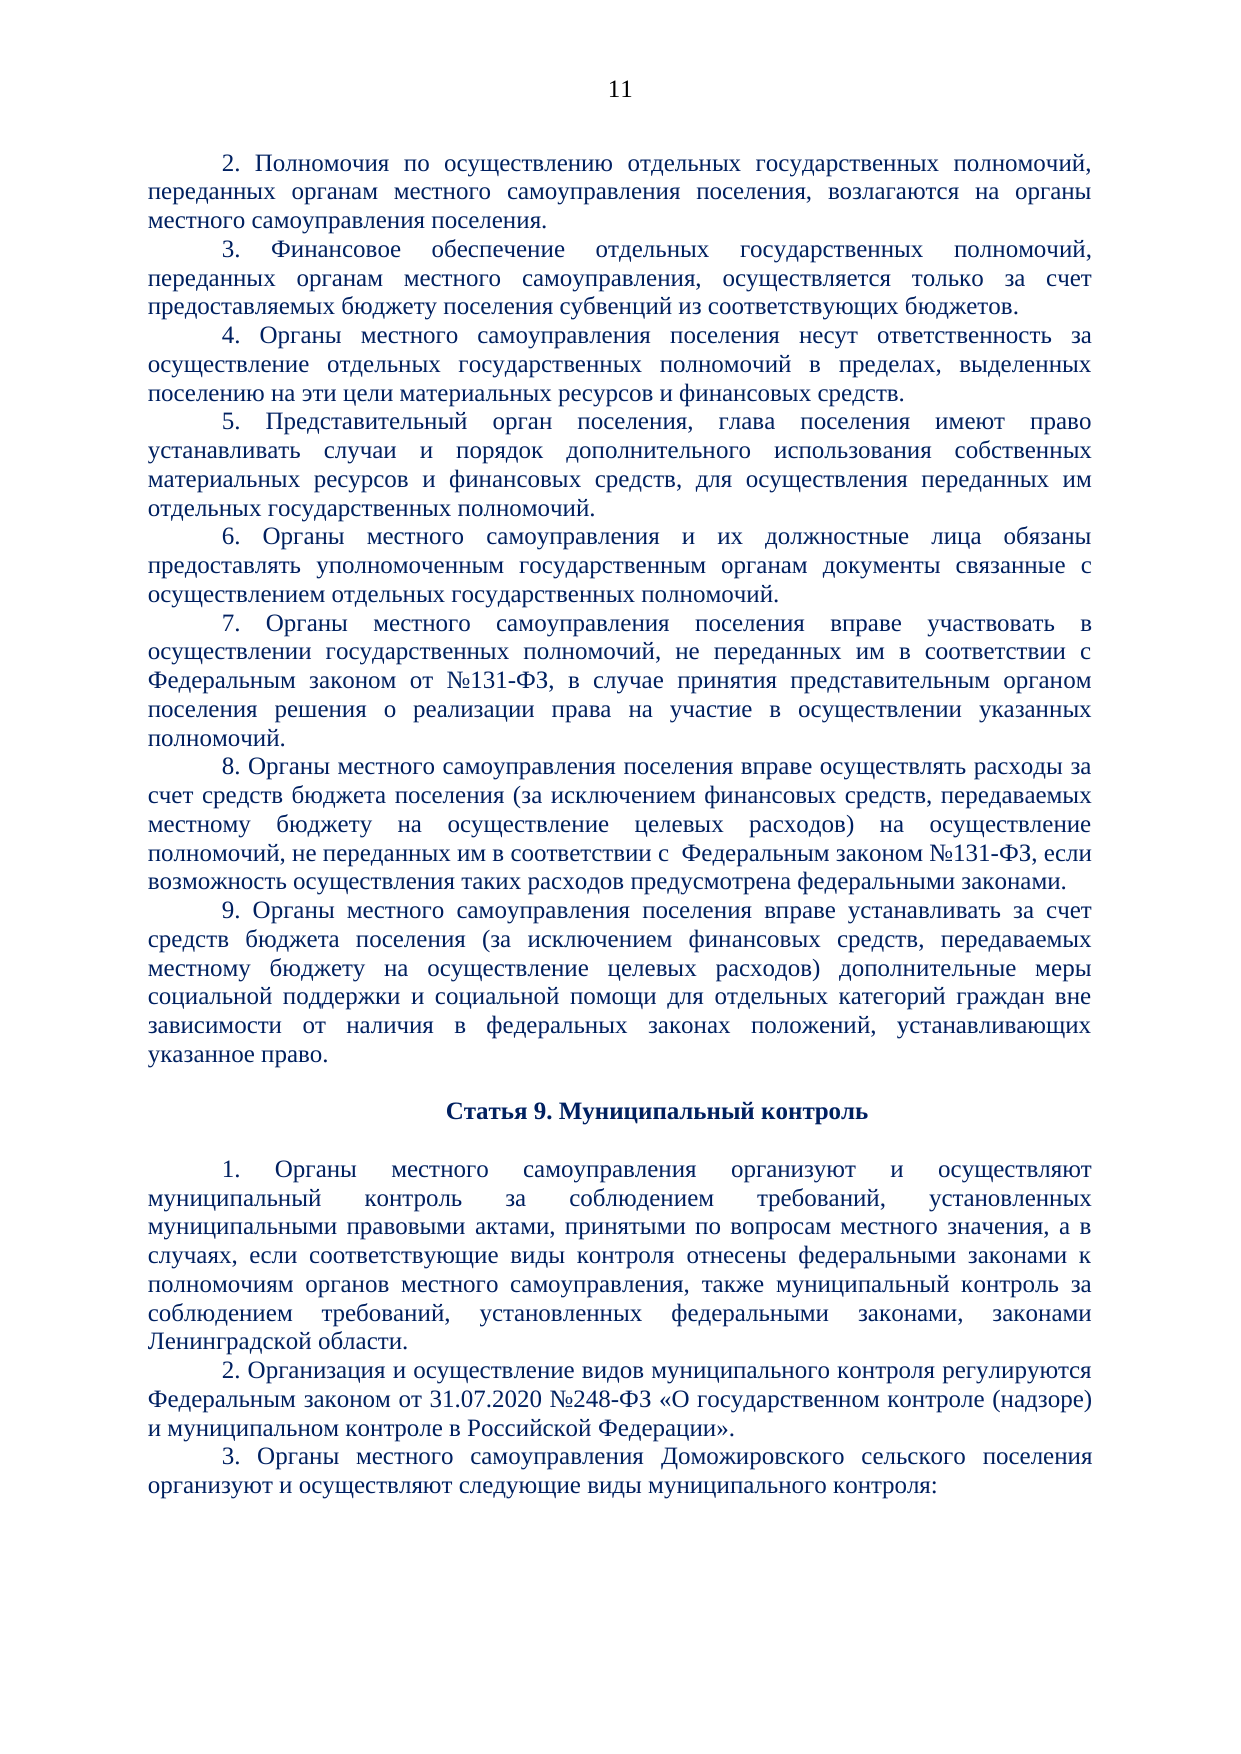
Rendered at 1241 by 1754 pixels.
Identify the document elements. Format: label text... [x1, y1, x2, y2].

text 3. Органы местного самоуправления Доможировского сельского поселения организуют и осуществляют следующие виды муниципального контроля: [148, 1441, 1092, 1499]
text 2. Полномочия по осуществлению отдельных государственных полномочий, переданных органам местного самоуправления поселения, возлагаются на органы местного самоуправления поселения. [148, 148, 1092, 234]
text 7. Органы местного самоуправления поселения вправе участвовать в осуществлении государственных полномочий, не переданных им в соответствии с Федеральным законом от №131-ФЗ, в случае принятия представительным органом поселения решения о реализации права на участие в осуществлении указанных полномочий. [148, 608, 1092, 751]
text 3. Финансовое обеспечение отдельных государственных полномочий, переданных органам местного самоуправления, осуществляется только за счет предоставляемых бюджету поселения субвенций из соответствующих бюджетов. [148, 234, 1092, 320]
text 4. Органы местного самоуправления поселения несут ответственность за осуществление отдельных государственных полномочий в пределах, выделенных поселению на эти цели материальных ресурсов и финансовых средств. [148, 320, 1092, 406]
text 1. Органы местного самоуправления организуют и осуществляют муниципальный контроль за соблюдением требований, установленных муниципальными правовыми актами, принятыми по вопросам местного значения, а в случаях, если соответствующие виды контроля отнесены федеральными законами к полномочиям органов местного самоуправления, также муниципальный контроль за соблюдением требований, установленных федеральными законами, законами Ленинградской области. [148, 1154, 1092, 1355]
text 8. Органы местного самоуправления поселения вправе осуществлять расходы за счет средств бюджета поселения (за исключением финансовых средств, передаваемых местному бюджету на осуществление целевых расходов) на осуществление полномочий, не переданных им в соответствии с Федеральным законом №131-ФЗ, если возможность осуществления таких расходов предусмотрена федеральными законами. [148, 751, 1092, 895]
text Статья 9. Муниципальный контроль [148, 1096, 1092, 1125]
text 6. Органы местного самоуправления и их должностные лица обязаны предоставлять уполномоченным государственным органам документы связанные с осуществлением отдельных государственных полномочий. [148, 521, 1092, 608]
text 2. Организация и осуществление видов муниципального контроля регулируются Федеральным законом от 31.07.2020 №248-ФЗ «О государственном контроле (надзоре) и муниципальном контроле в Российской Федерации». [148, 1355, 1092, 1441]
text 9. Органы местного самоуправления поселения вправе устанавливать за счет средств бюджета поселения (за исключением финансовых средств, передаваемых местному бюджету на осуществление целевых расходов) дополнительные меры социальной поддержки и социальной помощи для отдельных категорий граждан вне зависимости от наличия в федеральных законах положений, устанавливающих указанное право. [148, 895, 1092, 1068]
text 5. Представительный орган поселения, глава поселения имеют право устанавливать случаи и порядок дополнительного использования собственных материальных ресурсов и финансовых средств, для осуществления переданных им отдельных государственных полномочий. [148, 406, 1092, 521]
